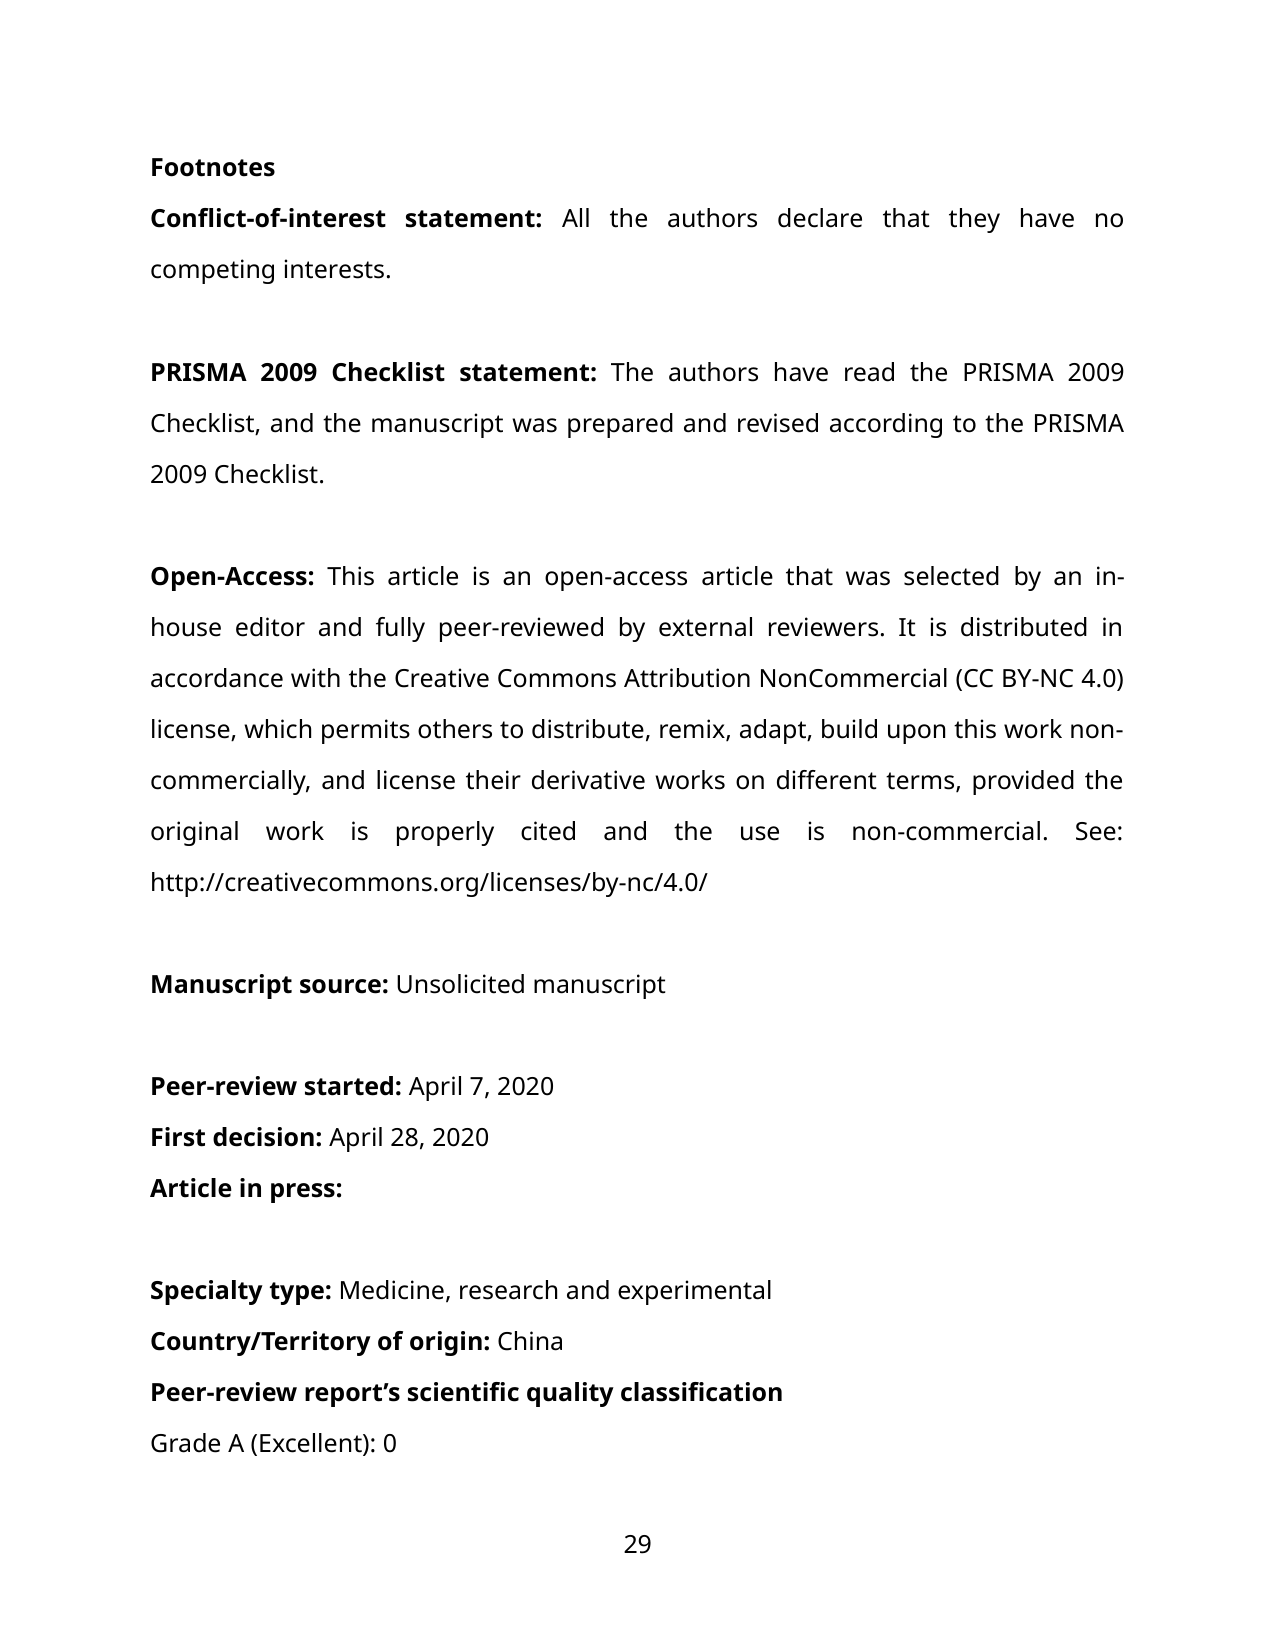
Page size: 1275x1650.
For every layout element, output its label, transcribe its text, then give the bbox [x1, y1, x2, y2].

text Conflict-of-interest statement: All the authors declare that they have no competing interests. [150, 201, 1125, 286]
text Footnotes [150, 150, 1125, 184]
text PRISMA 2009 Checklist statement: The authors have read the PRISMA 2009 Checklist, and the manuscript was prepared and revised according to the PRISMA 2009 Checklist. [150, 354, 1125, 490]
text Country/Territory of origin: China [150, 1324, 1125, 1358]
text Specialty type: Medicine, research and experimental [150, 1273, 1125, 1307]
text Open-Access: This article is an open-access article that was selected by an in-house editor and fully peer-reviewed by external reviewers. It is distributed in accordance with the Creative Commons Attribution NonCommercial (CC BY-NC 4.0) license, which permits others to distribute, remix, adapt, build upon this work non-commercially, and license their derivative works on different terms, provided the original work is properly cited and the use is non-commercial. See: http://creativecommons.org/licenses/by-nc/4.0/ [150, 558, 1125, 899]
text Article in press: [150, 1171, 1125, 1205]
text Peer-review report’s scientific quality classification [150, 1375, 1125, 1409]
text Manuscript source: Unsolicited manuscript [150, 967, 1125, 1001]
text Grade A (Excellent): 0 [150, 1426, 1125, 1460]
text First decision: April 28, 2020 [150, 1120, 1125, 1154]
text Peer-review started: April 7, 2020 [150, 1069, 1125, 1103]
